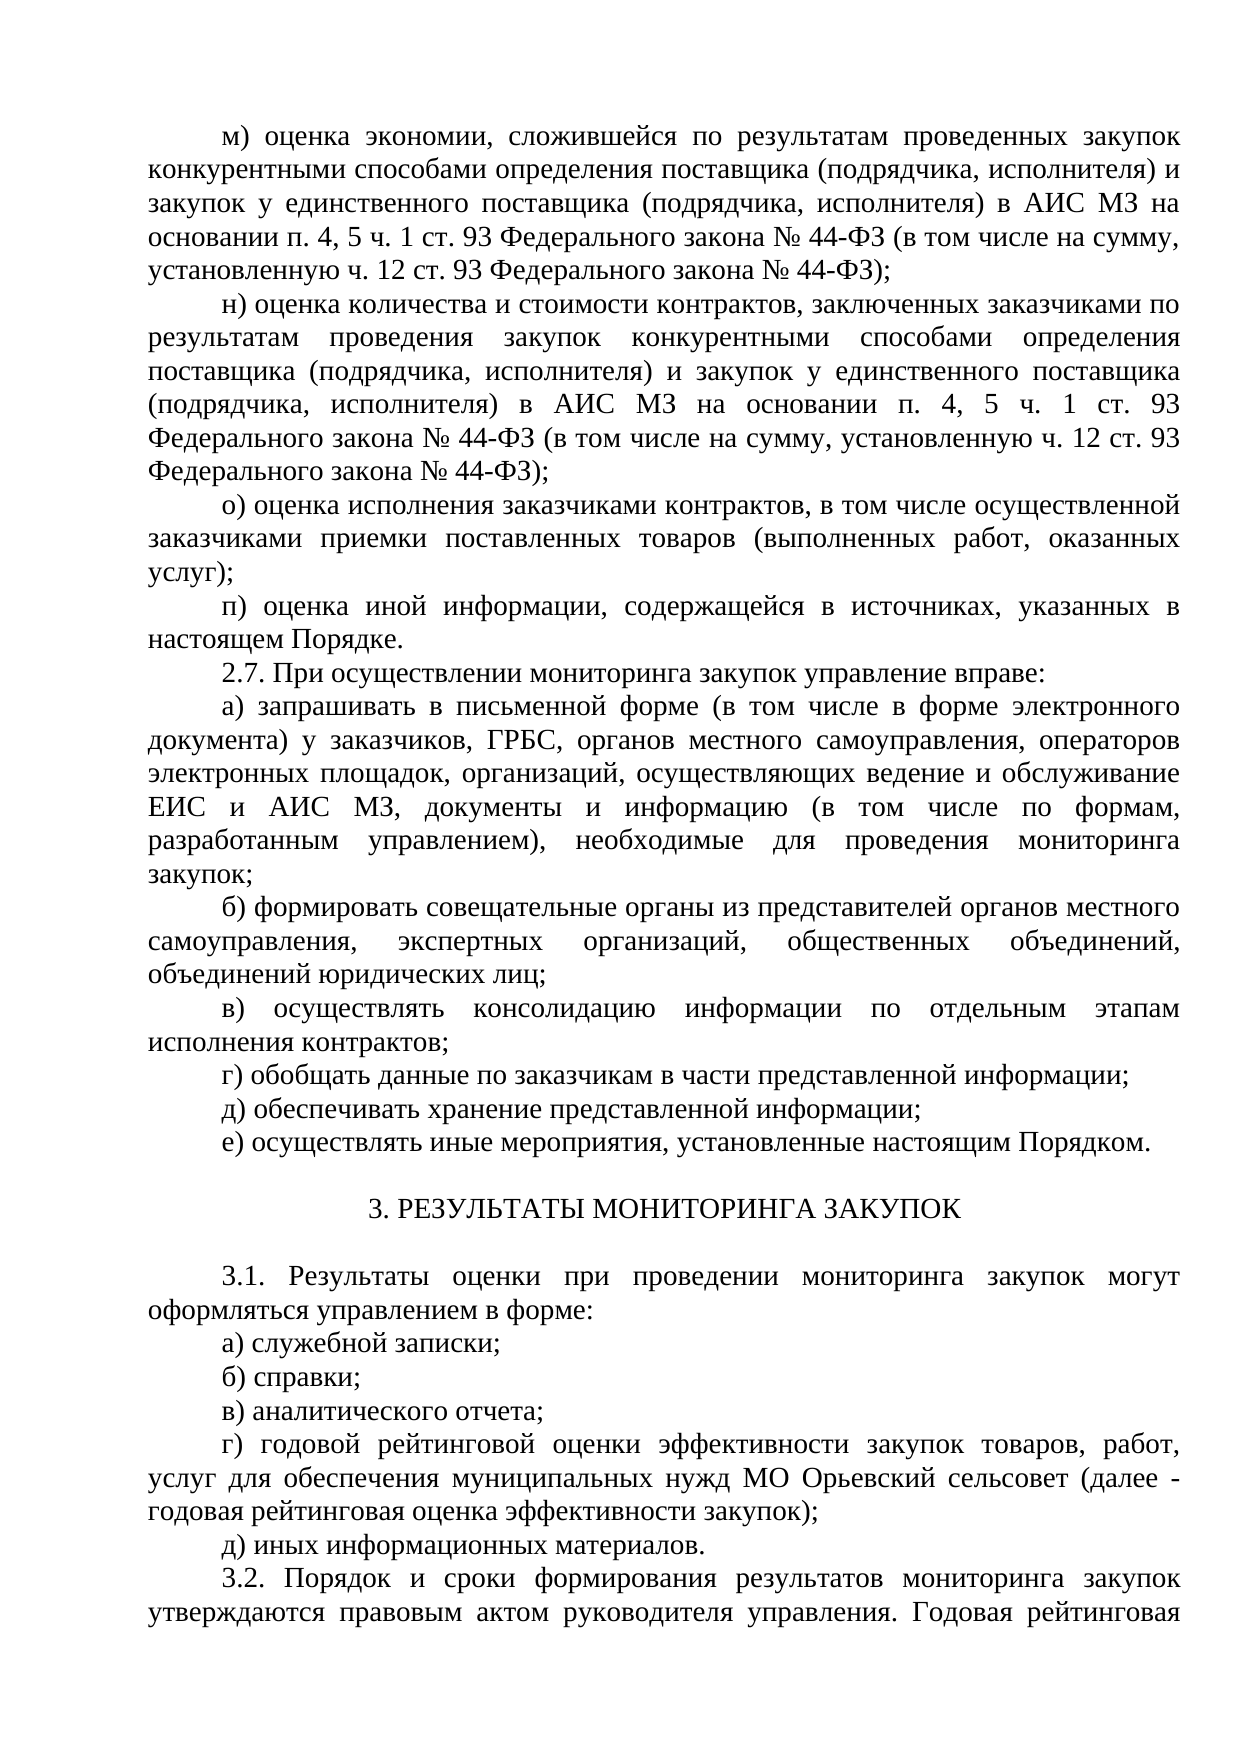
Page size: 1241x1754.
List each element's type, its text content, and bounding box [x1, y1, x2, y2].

text 3.1. Результаты оценки при проведении мониторинга закупок могут оформляться управлением в форме: [148, 1258, 1181, 1326]
text г) годовой рейтинговой оценки эффективности закупок товаров, работ, услуг для обеспечения муниципальных нужд МО Орьевский сельсовет (далее - годовая рейтинговая оценка эффективности закупок); [148, 1426, 1181, 1527]
text п) оценка иной информации, содержащейся в источниках, указанных в настоящем Порядке. [148, 588, 1181, 655]
text а) запрашивать в письменной форме (в том числе в форме электронного документа) у заказчиков, ГРБС, органов местного самоуправления, операторов электронных площадок, организаций, осуществляющих ведение и обслуживание ЕИС и АИС МЗ, документы и информацию (в том числе по формам, разработанным управлением), необходимые для проведения мониторинга закупок; [148, 688, 1181, 889]
text м) оценка экономии, сложившейся по результатам проведенных закупок конкурентными способами определения поставщика (подрядчика, исполнителя) и закупок у единственного поставщика (подрядчика, исполнителя) в АИС МЗ на основании п. 4, 5 ч. 1 ст. 93 Федерального закона № 44-ФЗ (в том числе на сумму, установленную ч. 12 ст. 93 Федерального закона № 44-ФЗ); [148, 118, 1181, 286]
text д) иных информационных материалов. [148, 1527, 1181, 1560]
text д) обеспечивать хранение представленной информации; [148, 1091, 1181, 1124]
text г) обобщать данные по заказчикам в части представленной информации; [148, 1057, 1181, 1091]
text 2.7. При осуществлении мониторинга закупок управление вправе: [148, 655, 1181, 688]
text о) оценка исполнения заказчиками контрактов, в том числе осуществленной заказчиками приемки поставленных товаров (выполненных работ, оказанных услуг); [148, 487, 1181, 588]
text б) формировать совещательные органы из представителей органов местного самоуправления, экспертных организаций, общественных объединений, объединений юридических лиц; [148, 889, 1181, 990]
text в) осуществлять консолидацию информации по отдельным этапам исполнения контрактов; [148, 990, 1181, 1057]
text б) справки; [148, 1359, 1181, 1393]
text е) осуществлять иные мероприятия, установленные настоящим Порядком. [148, 1124, 1181, 1158]
text а) служебной записки; [148, 1326, 1181, 1359]
text в) аналитического отчета; [148, 1393, 1181, 1426]
text 3. РЕЗУЛЬТАТЫ МОНИТОРИНГА ЗАКУПОК [148, 1191, 1181, 1225]
text н) оценка количества и стоимости контрактов, заключенных заказчиками по результатам проведения закупок конкурентными способами определения поставщика (подрядчика, исполнителя) и закупок у единственного поставщика (подрядчика, исполнителя) в АИС МЗ на основании п. 4, 5 ч. 1 ст. 93 Федерального закона № 44-ФЗ (в том числе на сумму, установленную ч. 12 ст. 93 Федерального закона № 44-ФЗ); [148, 286, 1181, 487]
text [148, 1560, 1181, 1627]
